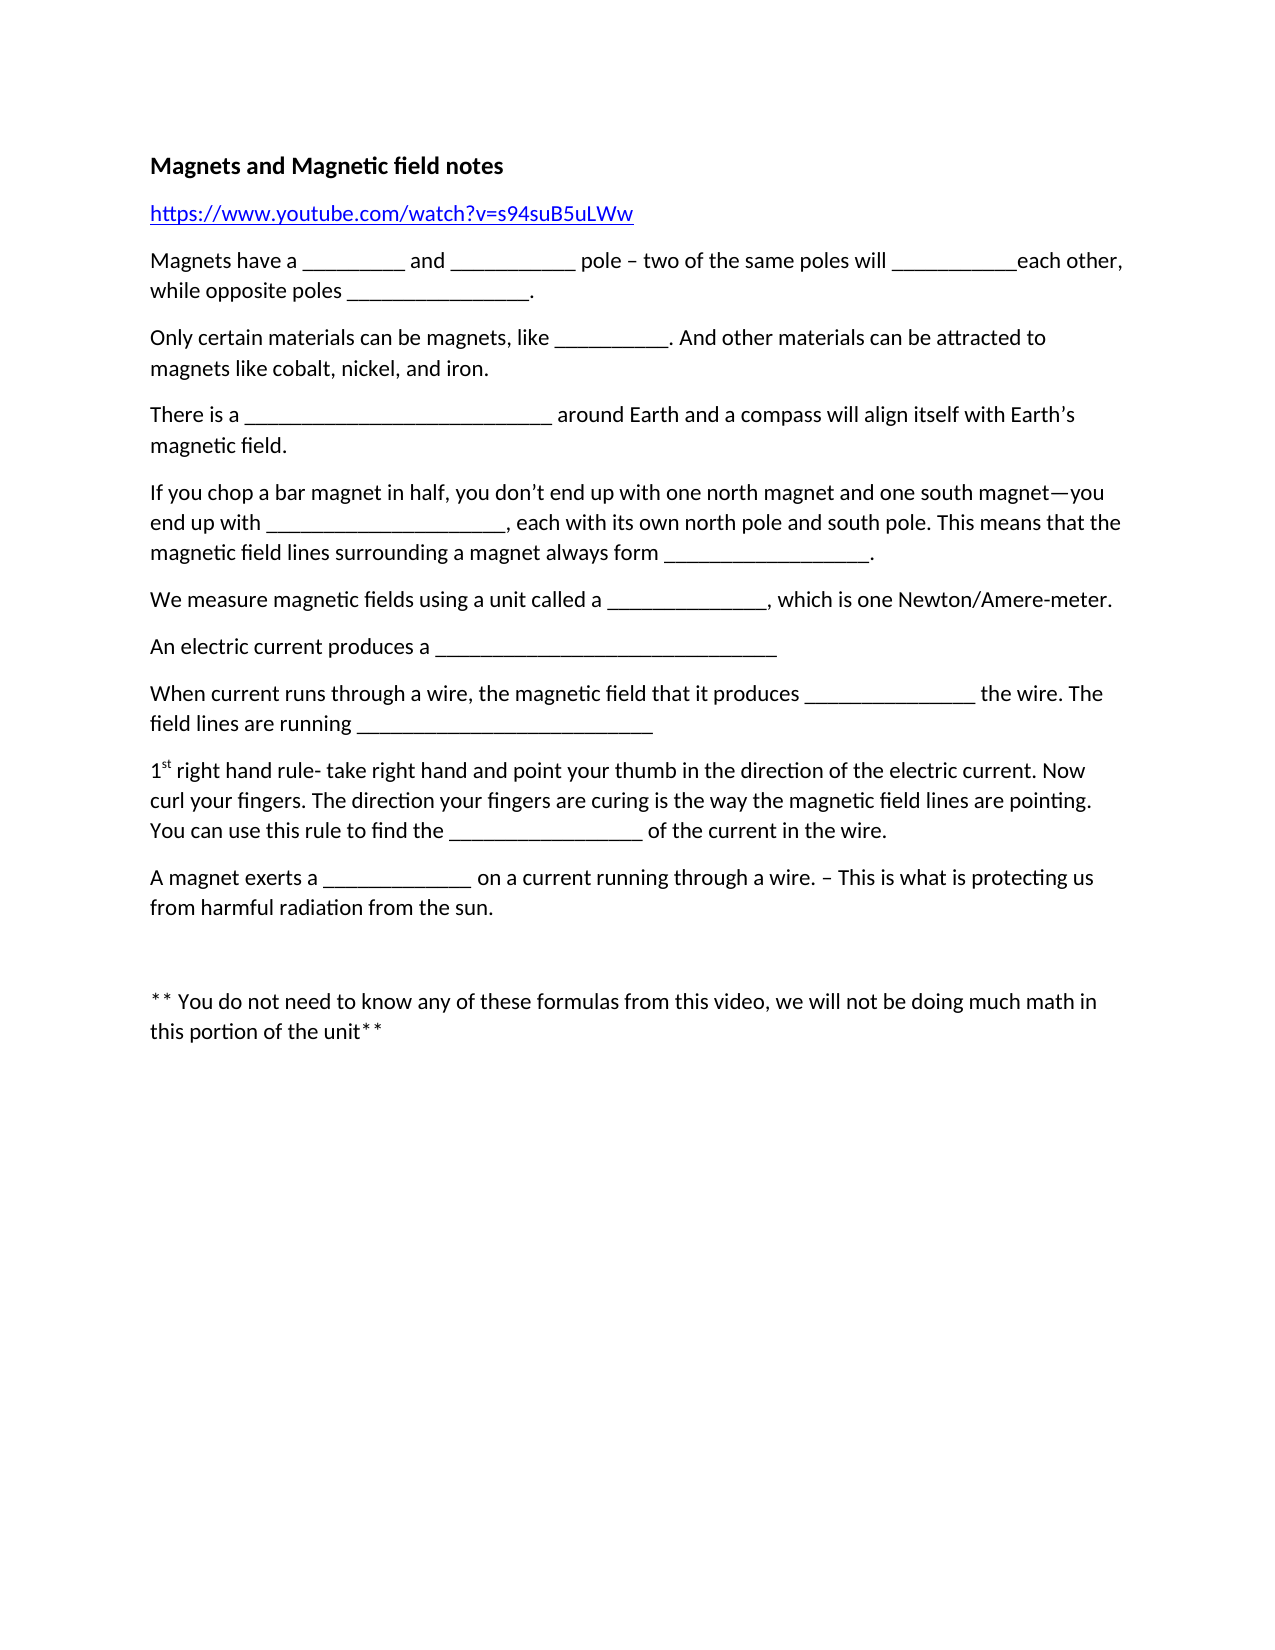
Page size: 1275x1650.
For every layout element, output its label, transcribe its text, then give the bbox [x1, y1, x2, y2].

text 1st right hand rule- take right hand and point your thumb in the direction of the electric current. Now curl your fingers. The direction your fingers are curing is the way the magnetic field lines are pointing. You can use this rule to find the _________________ of the current in the wire. [150, 756, 1125, 844]
text Only certain materials can be magnets, like __________. And other materials can be attracted to magnets like cobalt, nickel, and iron. [150, 323, 1125, 382]
text An electric current produces a ______________________________ [150, 632, 1125, 660]
text When current runs through a wire, the magnetic field that it produces _______________ the wire. The field lines are running __________________________ [150, 679, 1125, 737]
text https://www.youtube.com/watch?v=s94suB5uLWw [150, 199, 1125, 228]
text Magnets and Magnetic field notes [150, 150, 1125, 181]
text There is a ___________________________ around Earth and a compass will align itself with Earth’s magnetic field. [150, 401, 1125, 459]
text We measure magnetic fields using a unit called a ______________, which is one Newton/Amere-meter. [150, 585, 1125, 613]
text If you chop a bar magnet in half, you don’t end up with one north magnet and one south magnet—you end up with _____________________, each with its own north pole and south pole. This means that the magnetic field lines surrounding a magnet always form __________________. [150, 478, 1125, 566]
text A magnet exerts a _____________ on a current running through a wire. – This is what is protecting us from harmful radiation from the sun. [150, 863, 1125, 921]
text ** You do not need to know any of these formulas from this video, we will not be doing much math in this portion of the unit** [150, 987, 1125, 1045]
text Magnets have a _________ and ___________ pole – two of the same poles will ___________each other, while opposite poles ________________. [150, 246, 1125, 305]
